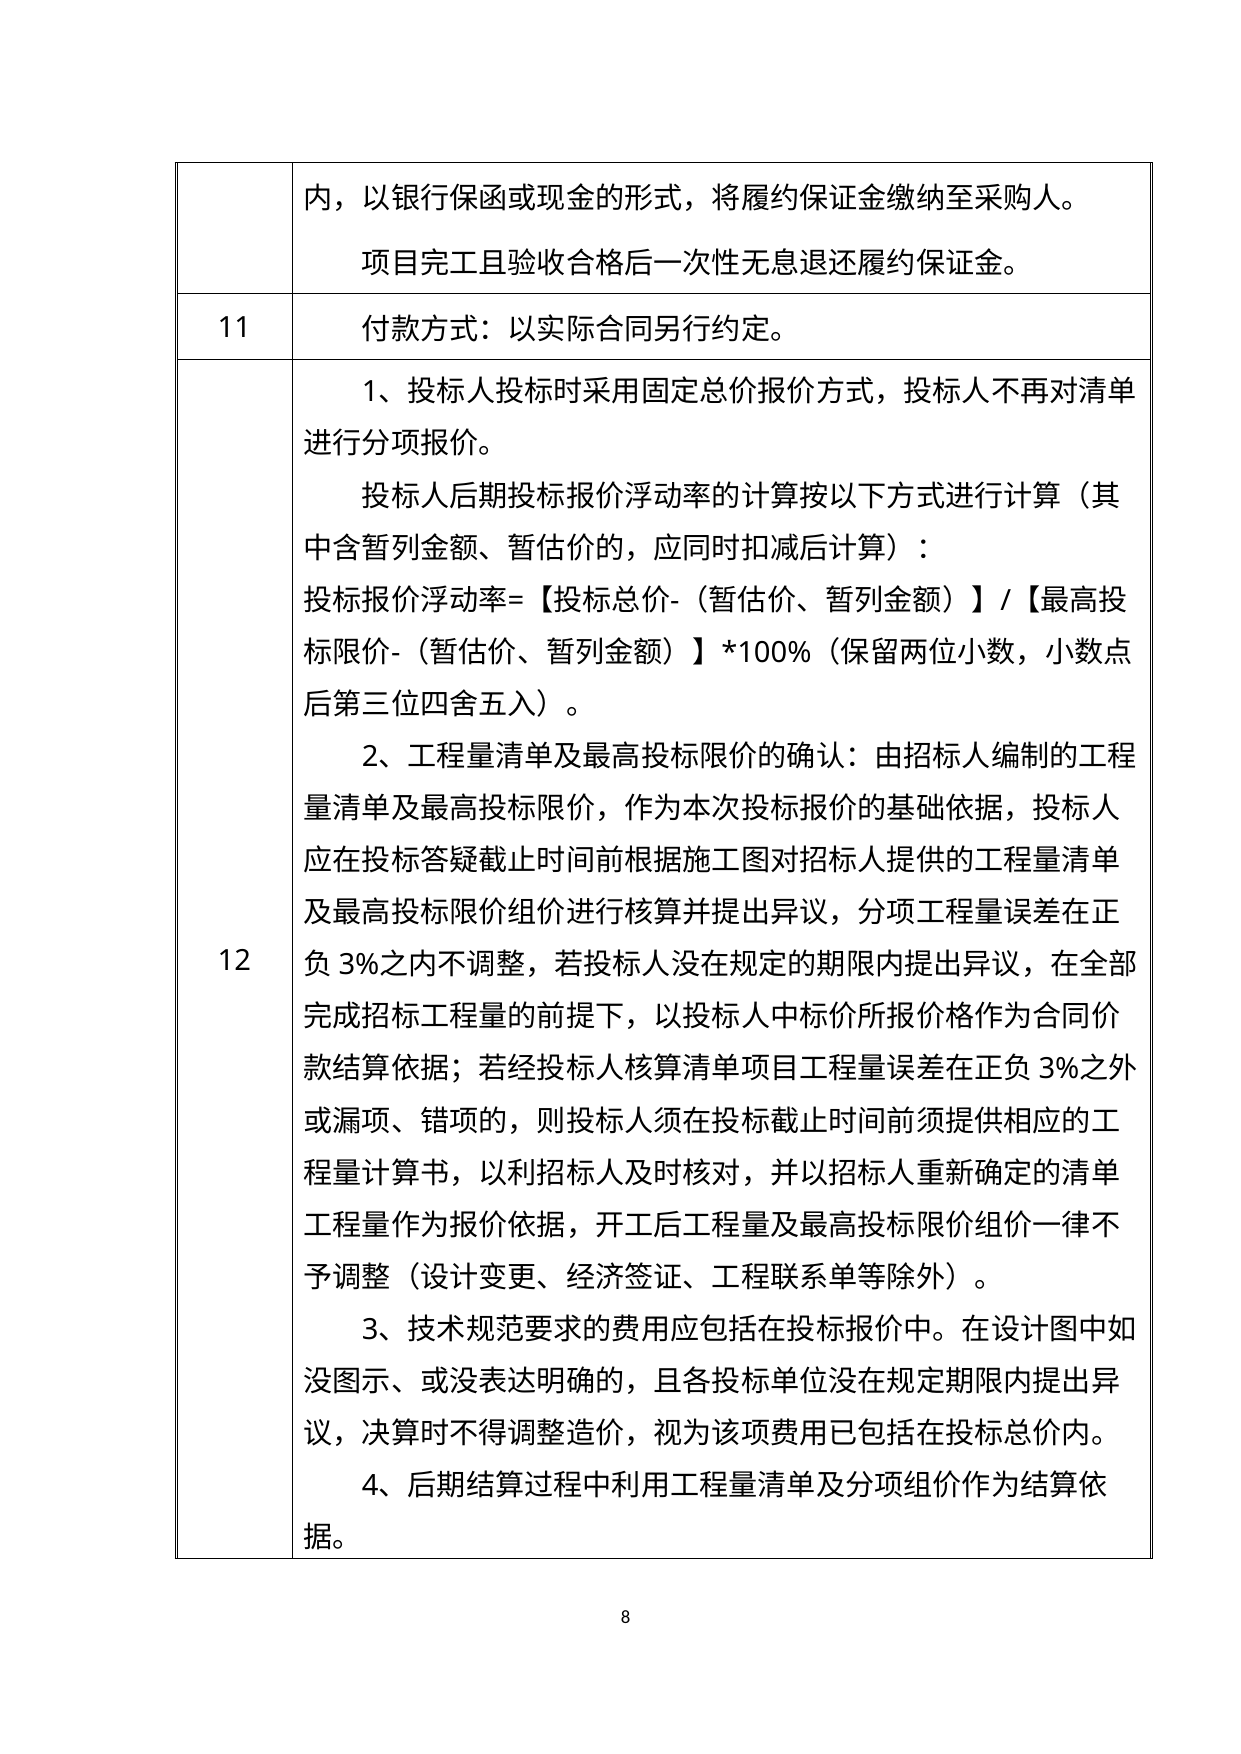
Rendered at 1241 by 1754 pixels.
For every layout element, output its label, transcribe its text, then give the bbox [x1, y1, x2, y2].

table_cell 11 [178, 294, 292, 359]
table_cell 付款方式：以实际合同另行约定。 [293, 294, 1150, 359]
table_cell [293, 163, 1150, 293]
table_cell 12 [178, 360, 292, 1558]
table_cell 10 [178, 163, 292, 293]
table_cell 1、投标人投标时采用固定总价报价方式，投标人不再对清单进行分项报价。 投标人后期投标报价浮动率的计算按以下方式进行计算（其中含暂列金额、暂估价的，应同时扣减后计算）： 投标报价浮动率=【投标总价-（暂估价、暂列金额）】/【最高投标限价-（暂估价、暂列金额）】*100%（保留两位小数，小数点后第三位四舍五入）。 2、工程量清单及最高投标限价的确认：由招标人编制的工程量清单及最高投标限价，作为本次投标报价的基础依据，投标人应在投标答疑截止时间前根据施工图对招标人提供的工程量清单及最高投标限价组价进行核算并提出异议，分项工程量误差在正负3%之内不调整，若投标人没在规定的期限内提出异议，在全部完成招标工程量的前提下，以投标人中标价所报价格作为合同价款结算依据；若经投标人核算清单项目工程量误差在正负3%之外或漏项、错项的，则投标人须在投标截止时间前须提供相应的工程量计算书，以利招标人及时核对，并以招标人重新确定的清单工程量作为报价依据，开工后工程量及最高投标限价组价一律不予调整（设计变更、经济签证、工程联系单等除外）。 3、技术规范要求的费用应包括在投标报价中。在设计图中如没图示、或没表达明确的，且各投标单位没在规定期限内提出异议，决算时不得调整造价，视为该项费用已包括在投标总价内。 4、后期结算过程中利用工程量清单及分项组价作为结算依据。 [293, 360, 1150, 1558]
